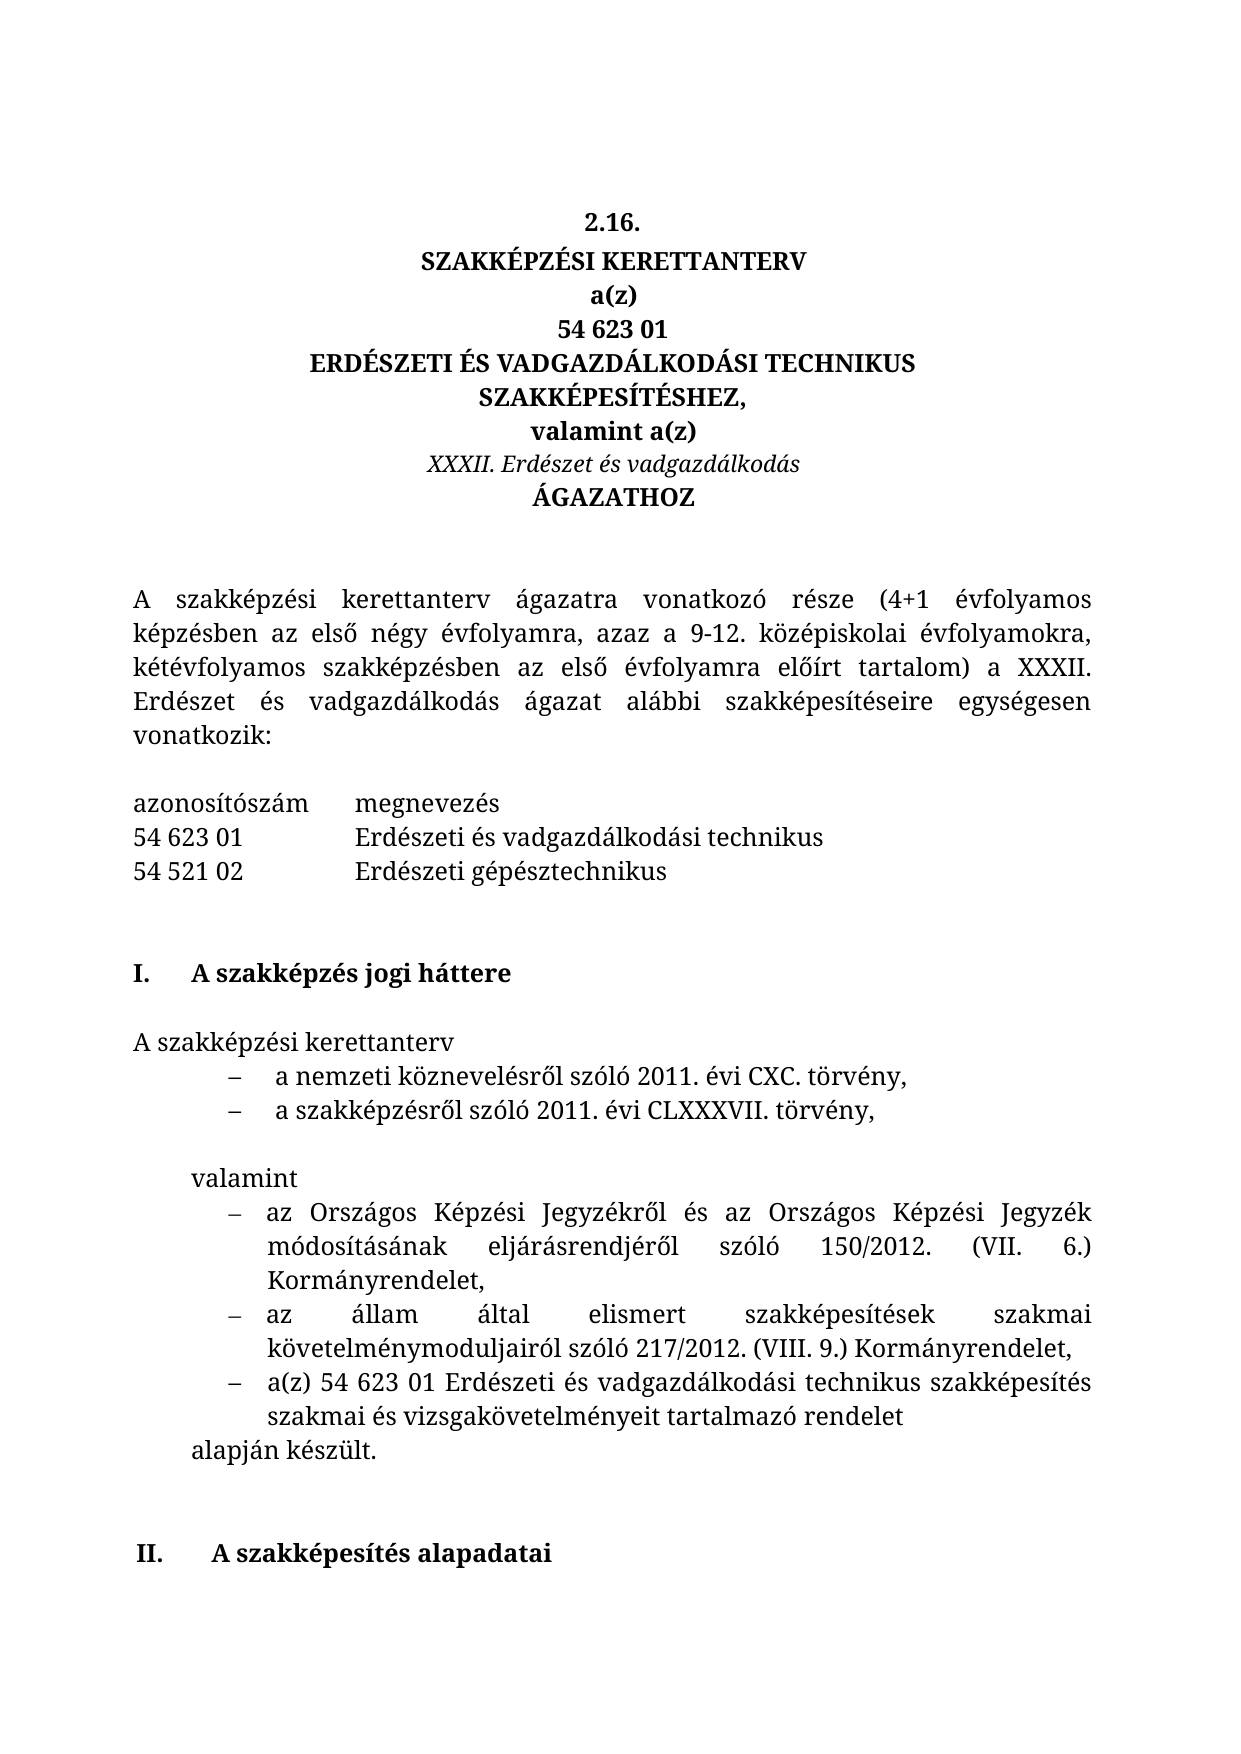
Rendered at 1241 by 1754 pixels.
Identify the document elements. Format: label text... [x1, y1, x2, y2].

text valamint [191, 1161, 1092, 1194]
text 2.16. [133, 204, 1092, 238]
text – a(z) 54 623 01 Erdészeti és vadgazdálkodási technikus szakképesítés szakmai és vizsgakövetelményeit tartalmazó rendelet [228, 1365, 1092, 1433]
list A szakképesítés alapadatai [136, 1535, 1092, 1569]
text – a szakképzésről szóló 2011. évi CLXXXVII. törvény, [228, 1092, 1092, 1126]
text valamint a(z) [133, 414, 1094, 448]
text a(z) [133, 278, 1094, 312]
text azonosítószám megnevezés [133, 786, 1092, 820]
text A szakképzési kerettanterv ágazatra vonatkozó része (4+1 évfolyamos képzésben az első négy évfolyamra, azaz a 9-12. középiskolai évfolyamokra, kétévfolyamos szakképzésben az első évfolyamra előírt tartalom) a XXXII. Erdészet és vadgazdálkodás ágazat alábbi szakképesítéseire egységesen vonatkozik: [133, 581, 1092, 752]
text 54 521 02 Erdészeti gépésztechnikus [133, 854, 1092, 888]
text XXXII. Erdészet és vadgazdálkodás [133, 448, 1094, 479]
text alapján készült. [191, 1433, 1092, 1467]
text SZAKKÉPESÍTÉSHEZ, [133, 380, 1092, 414]
text I. A szakképzés jogi háttere [133, 956, 1092, 990]
text 54 623 01 Erdészeti és vadgazdálkodási technikus [133, 820, 1092, 854]
list az állam által elismert szakképesítések szakmai követelménymoduljairól szóló 217/2012. (VIII. 9.) Kormányrendelet, [228, 1297, 1092, 1365]
list az Országos Képzési Jegyzékről és az Országos Képzési Jegyzék módosításának eljárásrendjéről szóló 150/2012. (VII. 6.) Kormányrendelet, [228, 1194, 1092, 1297]
text Erdészeti és vadgazdálkodási technikus [133, 346, 1092, 380]
text A szakképzési kerettanterv [133, 1024, 1092, 1058]
text SZAKKÉPZÉSI KERETTANTERV [133, 244, 1094, 278]
text – a nemzeti köznevelésről szóló 2011. évi CXC. törvény, [228, 1058, 1092, 1092]
text 54 623 01 [133, 312, 1092, 346]
text ÁGAZATHOZ [133, 479, 1094, 513]
